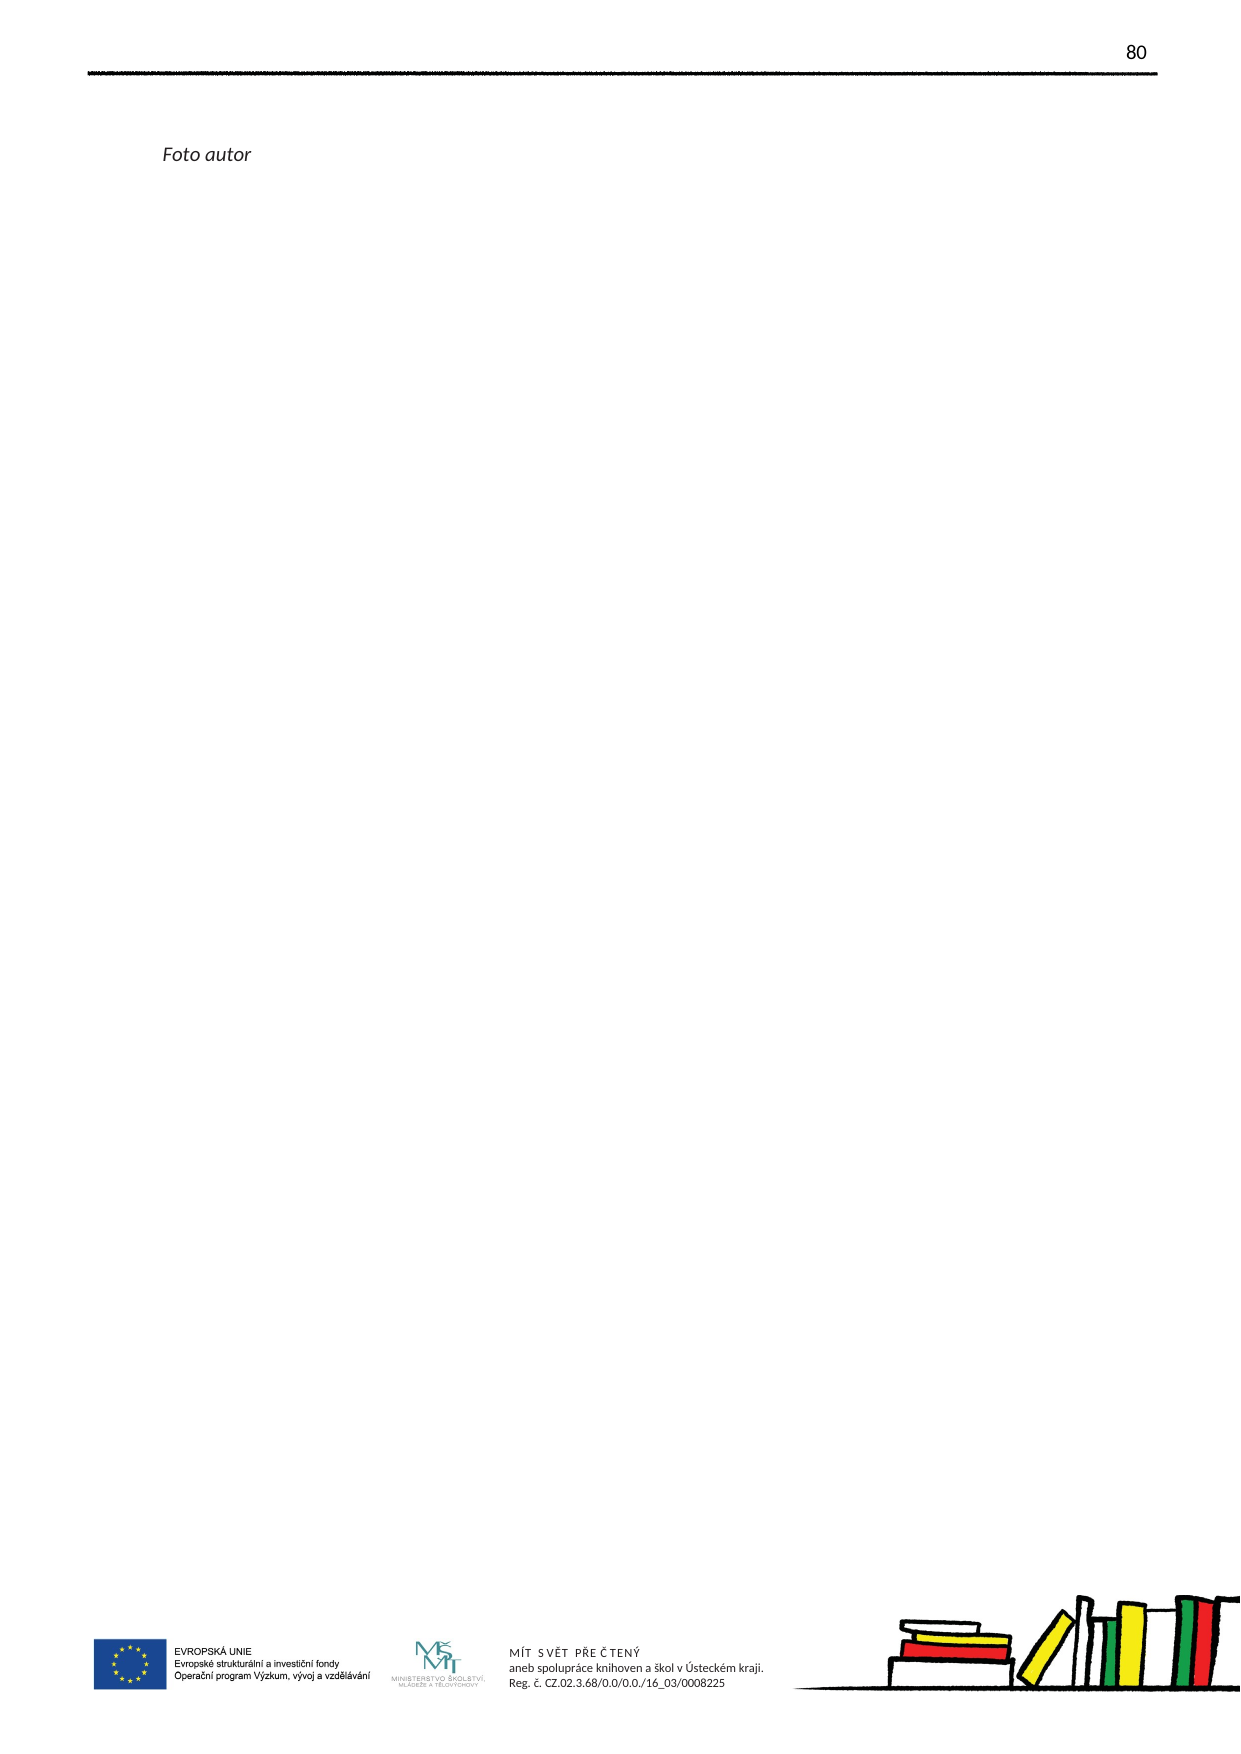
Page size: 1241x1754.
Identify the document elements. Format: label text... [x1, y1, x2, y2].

picture [87, 71, 1158, 76]
picture [93, 1638, 485, 1690]
text Foto autor [162, 142, 1167, 167]
picture [790, 1595, 1240, 1692]
